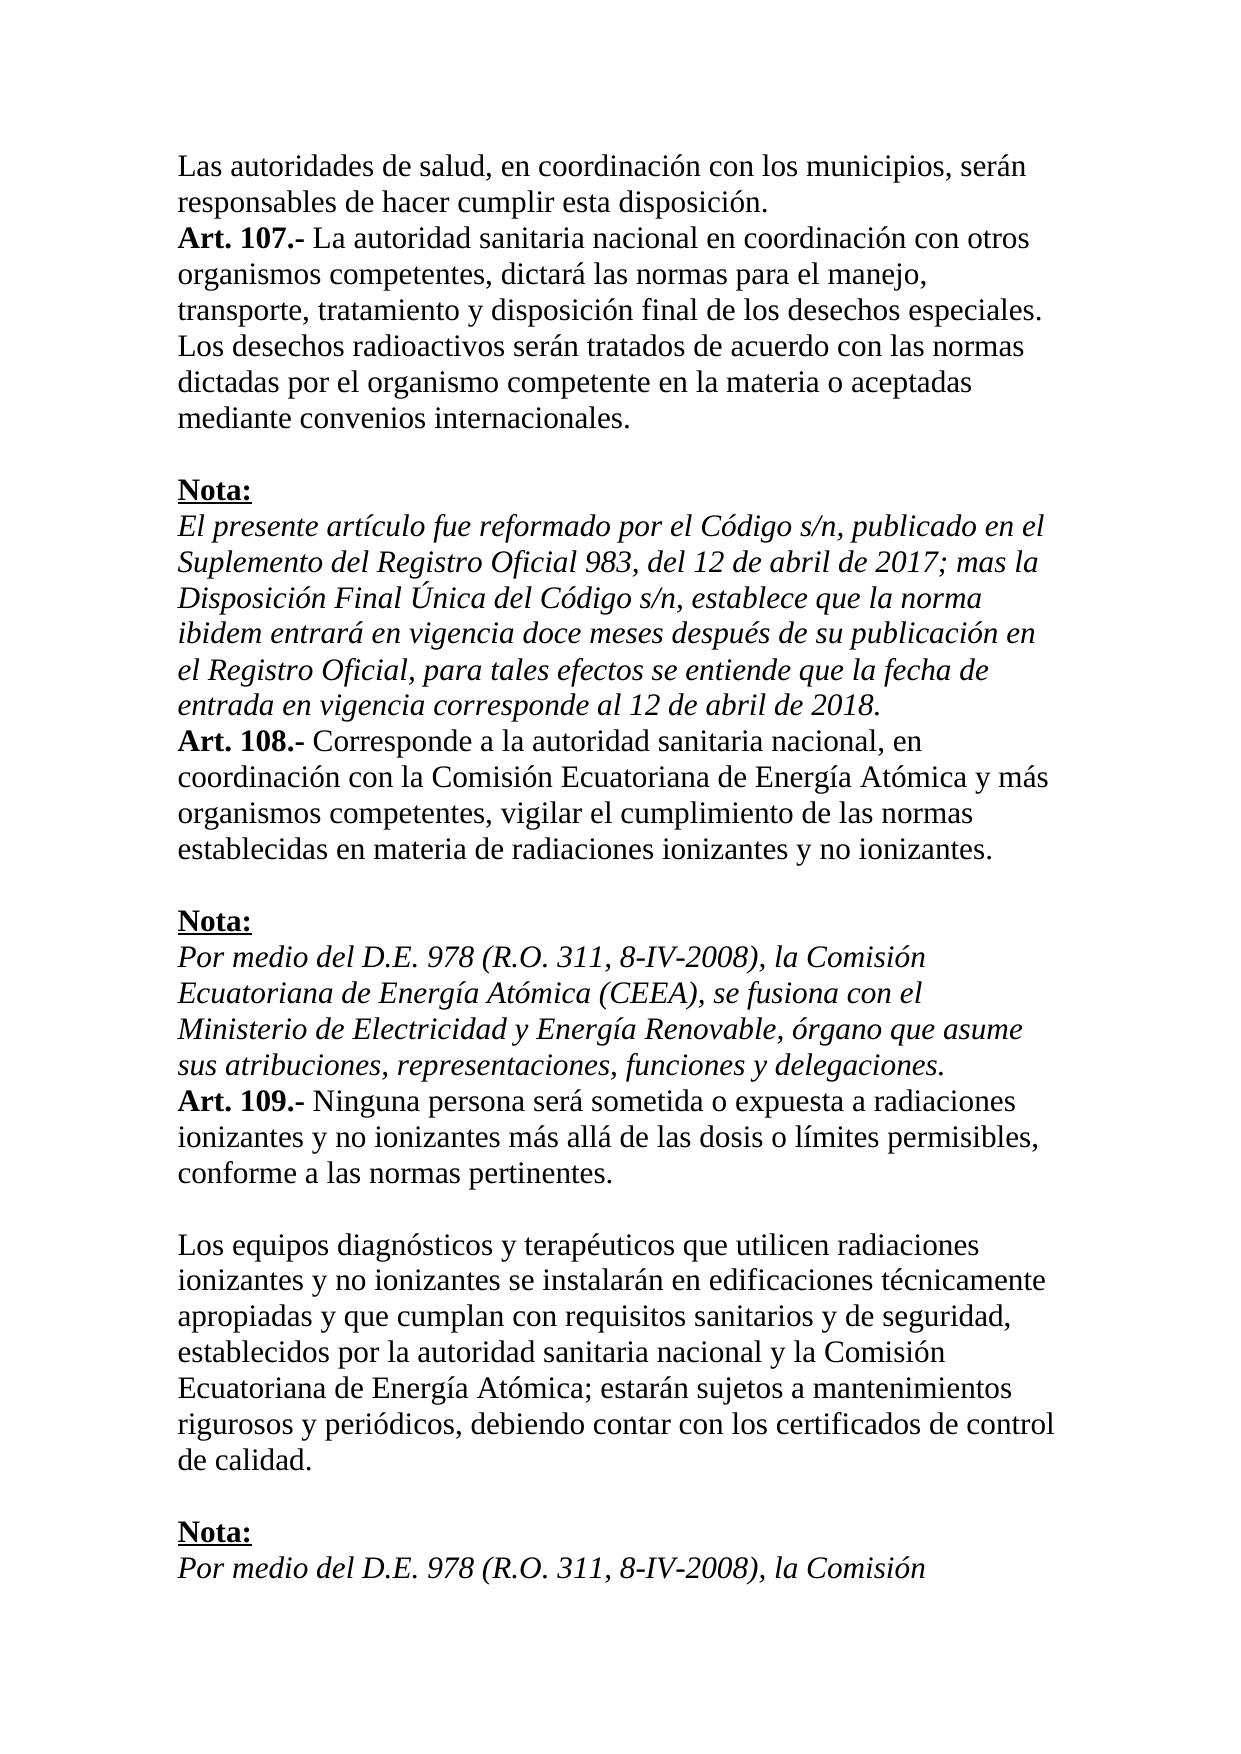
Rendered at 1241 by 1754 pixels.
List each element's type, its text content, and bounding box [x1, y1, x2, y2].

text Art. 108.- Corresponde a la autoridad sanitaria nacional, en coordinación con la Comisión Ecuatoriana de Energía Atómica y más organismos competentes, vigilar el cumplimiento de las normas establecidas en materia de radiaciones ionizantes y no ionizantes. Nota: Por medio del D.E. 978 (R.O. 311, 8-IV-2008), la Comisión Ecuatoriana de Energía Atómica (CEEA), se fusiona con el Ministerio de Electricidad y Energía Renovable, órgano que asume sus atribuciones, representaciones, funciones y delegaciones. [177, 723, 1063, 1082]
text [177, 148, 1063, 219]
text Art. 107.- La autoridad sanitaria nacional en coordinación con otros organismos competentes, dictará las normas para el manejo, transporte, tratamiento y disposición final de los desechos especiales. Los desechos radioactivos serán tratados de acuerdo con las normas dictadas por el organismo competente en la materia o aceptadas mediante convenios internacionales. Nota: El presente artículo fue reformado por el Código s/n, publicado en el Suplemento del Registro Oficial 983, del 12 de abril de 2017; mas la Disposición Final Única del Código s/n, establece que la norma ibidem entrará en vigencia doce meses después de su publicación en el Registro Oficial, para tales efectos se entiende que la fecha de entrada en vigencia corresponde al 12 de abril de 2018. [177, 219, 1063, 723]
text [177, 1082, 1063, 1585]
